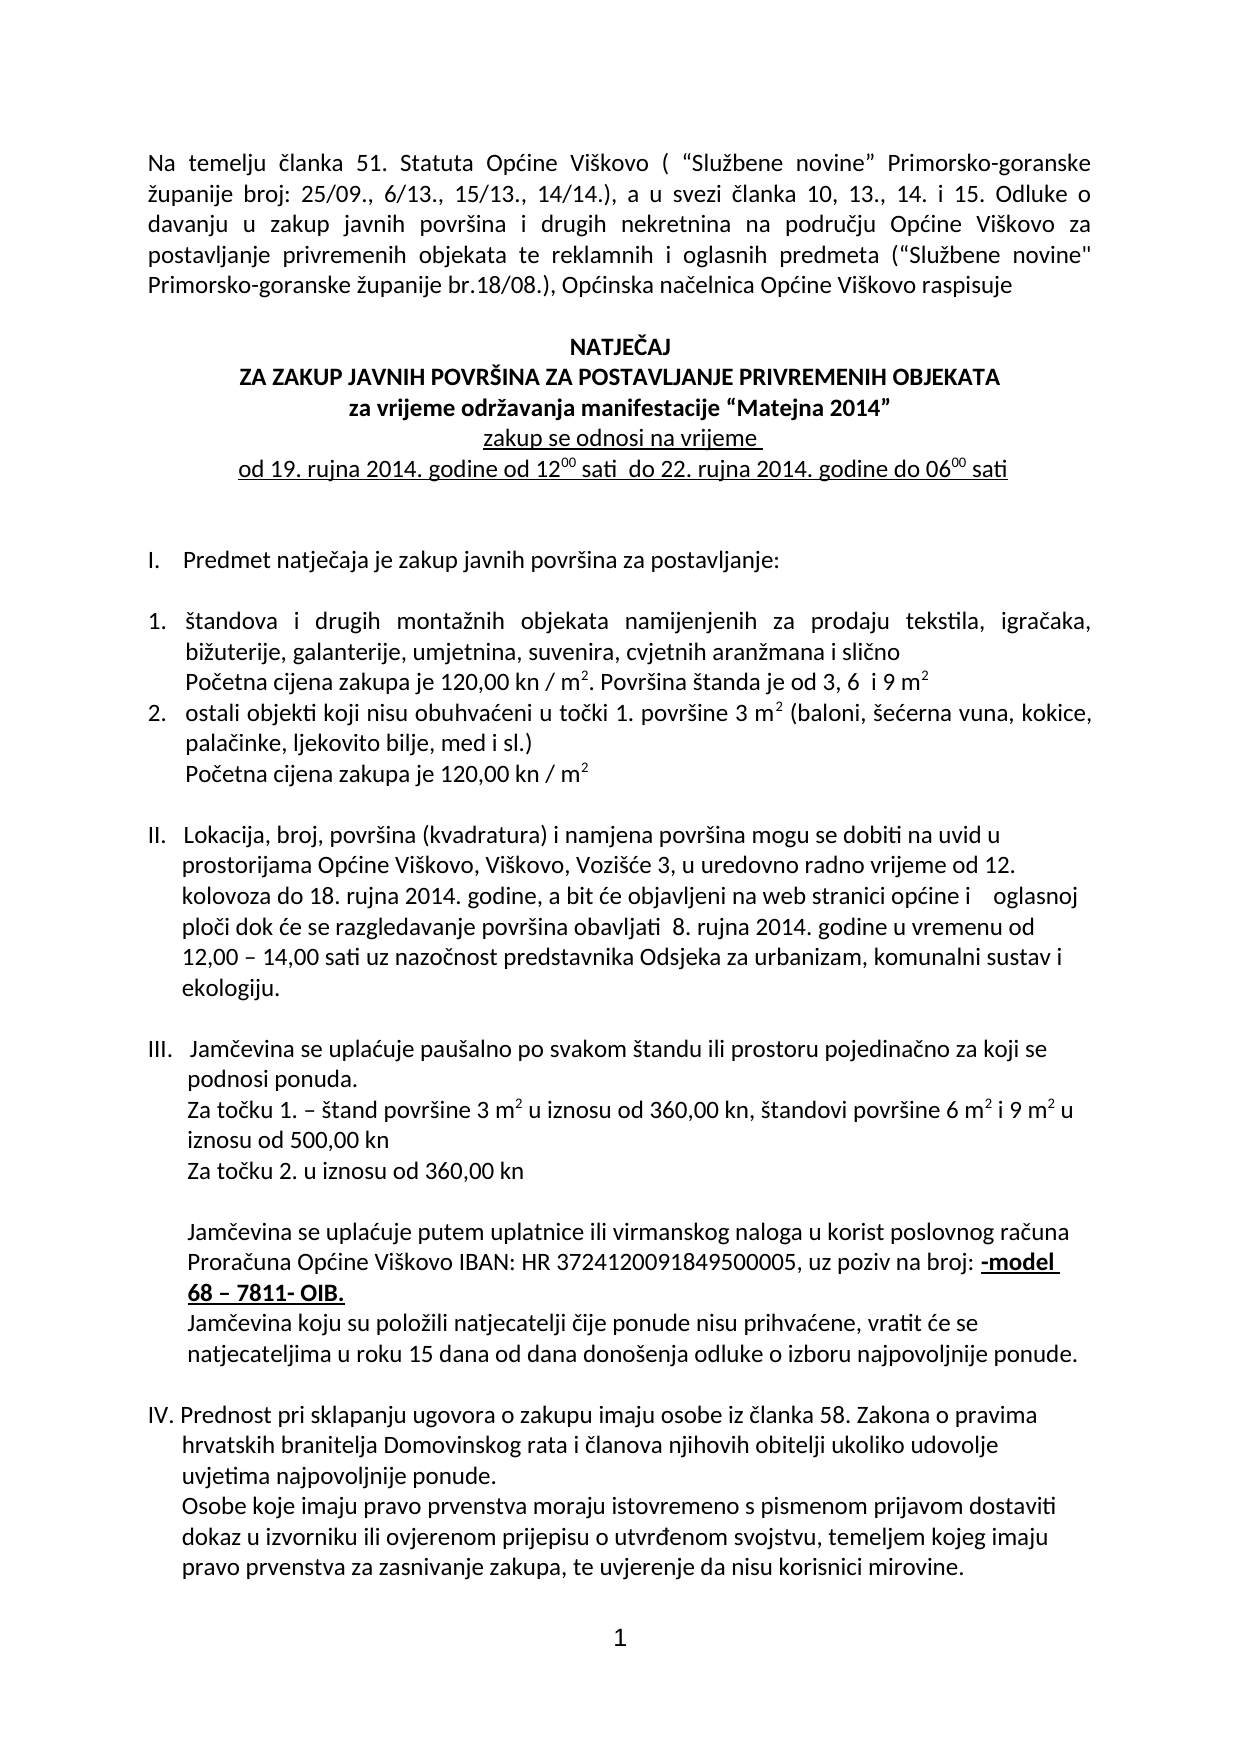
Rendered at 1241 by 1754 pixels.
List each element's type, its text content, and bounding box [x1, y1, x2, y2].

text kolovoza do 18. rujna 2014. godine, a bit će objavljeni na web stranici općine i oglasnoj [148, 880, 1093, 911]
list ostali objekti koji nisu obuhvaćeni u točki 1. površine 3 m2 (baloni, šećerna vuna, kokice, palačinke, ljekovito bilje, med i sl.) [148, 697, 1093, 758]
text IV. Prednost pri sklapanju ugovora o zakupu imaju osobe iz članka 58. Zakona o pravima [148, 1399, 1093, 1429]
text 68 – 7811- OIB. [148, 1277, 1093, 1307]
text Početna cijena zakupa je 120,00 kn / m2 [185, 758, 1093, 788]
text Početna cijena zakupa je 120,00 kn / m2. Površina štanda je od 3, 6 i 9 m2 [185, 666, 1093, 697]
text hrvatskih branitelja Domovinskog rata i članova njihovih obitelji ukoliko udovolje [148, 1429, 1093, 1460]
text Osobe koje imaju pravo prvenstva moraju istovremeno s pismenom prijavom dostaviti [148, 1491, 1093, 1521]
text pravo prvenstva za zasnivanje zakupa, te uvjerenje da nisu korisnici mirovine. [148, 1552, 1093, 1582]
list štandova i drugih montažnih objekata namijenjenih za prodaju tekstila, igračaka, bižuterije, galanterije, umjetnina, suvenira, cvjetnih aranžmana i slično [148, 605, 1093, 666]
text od 19. rujna 2014. godine od 1200 sati do 22. rujna 2014. godine do 0600 sati [148, 453, 1093, 483]
text iznosu od 500,00 kn [148, 1124, 1093, 1155]
text podnosi ponuda. [148, 1063, 1093, 1094]
text I. Predmet natječaja je zakup javnih površina za postavljanje: [148, 544, 1093, 575]
text dokaz u izvorniku ili ovjerenom prijepisu o utvrđenom svojstvu, temeljem kojeg imaju [148, 1521, 1093, 1552]
text za vrijeme održavanja manifestacije “Matejna 2014” [148, 392, 1093, 422]
text 12,00 – 14,00 sati uz nazočnost predstavnika Odsjeka za urbanizam, komunalni sustav i [148, 941, 1093, 972]
text prostorijama Općine Viškovo, Viškovo, Vozišće 3, u uredovno radno vrijeme od 12. [148, 849, 1093, 880]
text ploči dok će se razgledavanje površina obavljati 8. rujna 2014. godine u vremenu od [148, 911, 1093, 941]
text II. Lokacija, broj, površina (kvadratura) i namjena površina mogu se dobiti na uvid u [148, 819, 1093, 849]
text uvjetima najpovoljnije ponude. [148, 1460, 1093, 1491]
text III. Jamčevina se uplaćuje paušalno po svakom štandu ili prostoru pojedinačno za koji se [148, 1033, 1093, 1063]
text Na temelju članka 51. Statuta Općine Viškovo ( “Službene novine” Primorsko-goranske županije broj: 25/09., 6/13., 15/13., 14/14.), a u svezi članka 10, 13., 14. i 15. Odluke o davanju u zakup javnih površina i drugih nekretnina na području Općine Viškovo za postavljanje privremenih objekata te reklamnih i oglasnih predmeta (“Službene novine" Primorsko-goranske županije br.18/08.), Općinska načelnica Općine Viškovo raspisuje [148, 148, 1093, 300]
text NATJEČAJ [148, 331, 1093, 361]
text Jamčevina se uplaćuje putem uplatnice ili virmanskog naloga u korist poslovnog računa [148, 1216, 1093, 1246]
text Za točku 1. – štand površine 3 m2 u iznosu od 360,00 kn, štandovi površine 6 m2 i 9 m2 u [148, 1094, 1093, 1124]
text zakup se odnosi na vrijeme [148, 422, 1093, 453]
text ekologiju. [148, 972, 1093, 1002]
text Jamčevina koju su položili natjecatelji čije ponude nisu prihvaćene, vratit će se [148, 1307, 1093, 1338]
text natjecateljima u roku 15 dana od dana donošenja odluke o izboru najpovoljnije ponude. [148, 1338, 1093, 1368]
text Za točku 2. u iznosu od 360,00 kn [148, 1155, 1093, 1185]
text ZA ZAKUP JAVNIH POVRŠINA ZA POSTAVLJANJE PRIVREMENIH OBJEKATA [148, 361, 1093, 392]
text Proračuna Općine Viškovo IBAN: HR 3724120091849500005, uz poziv na broj: -model [148, 1246, 1093, 1277]
